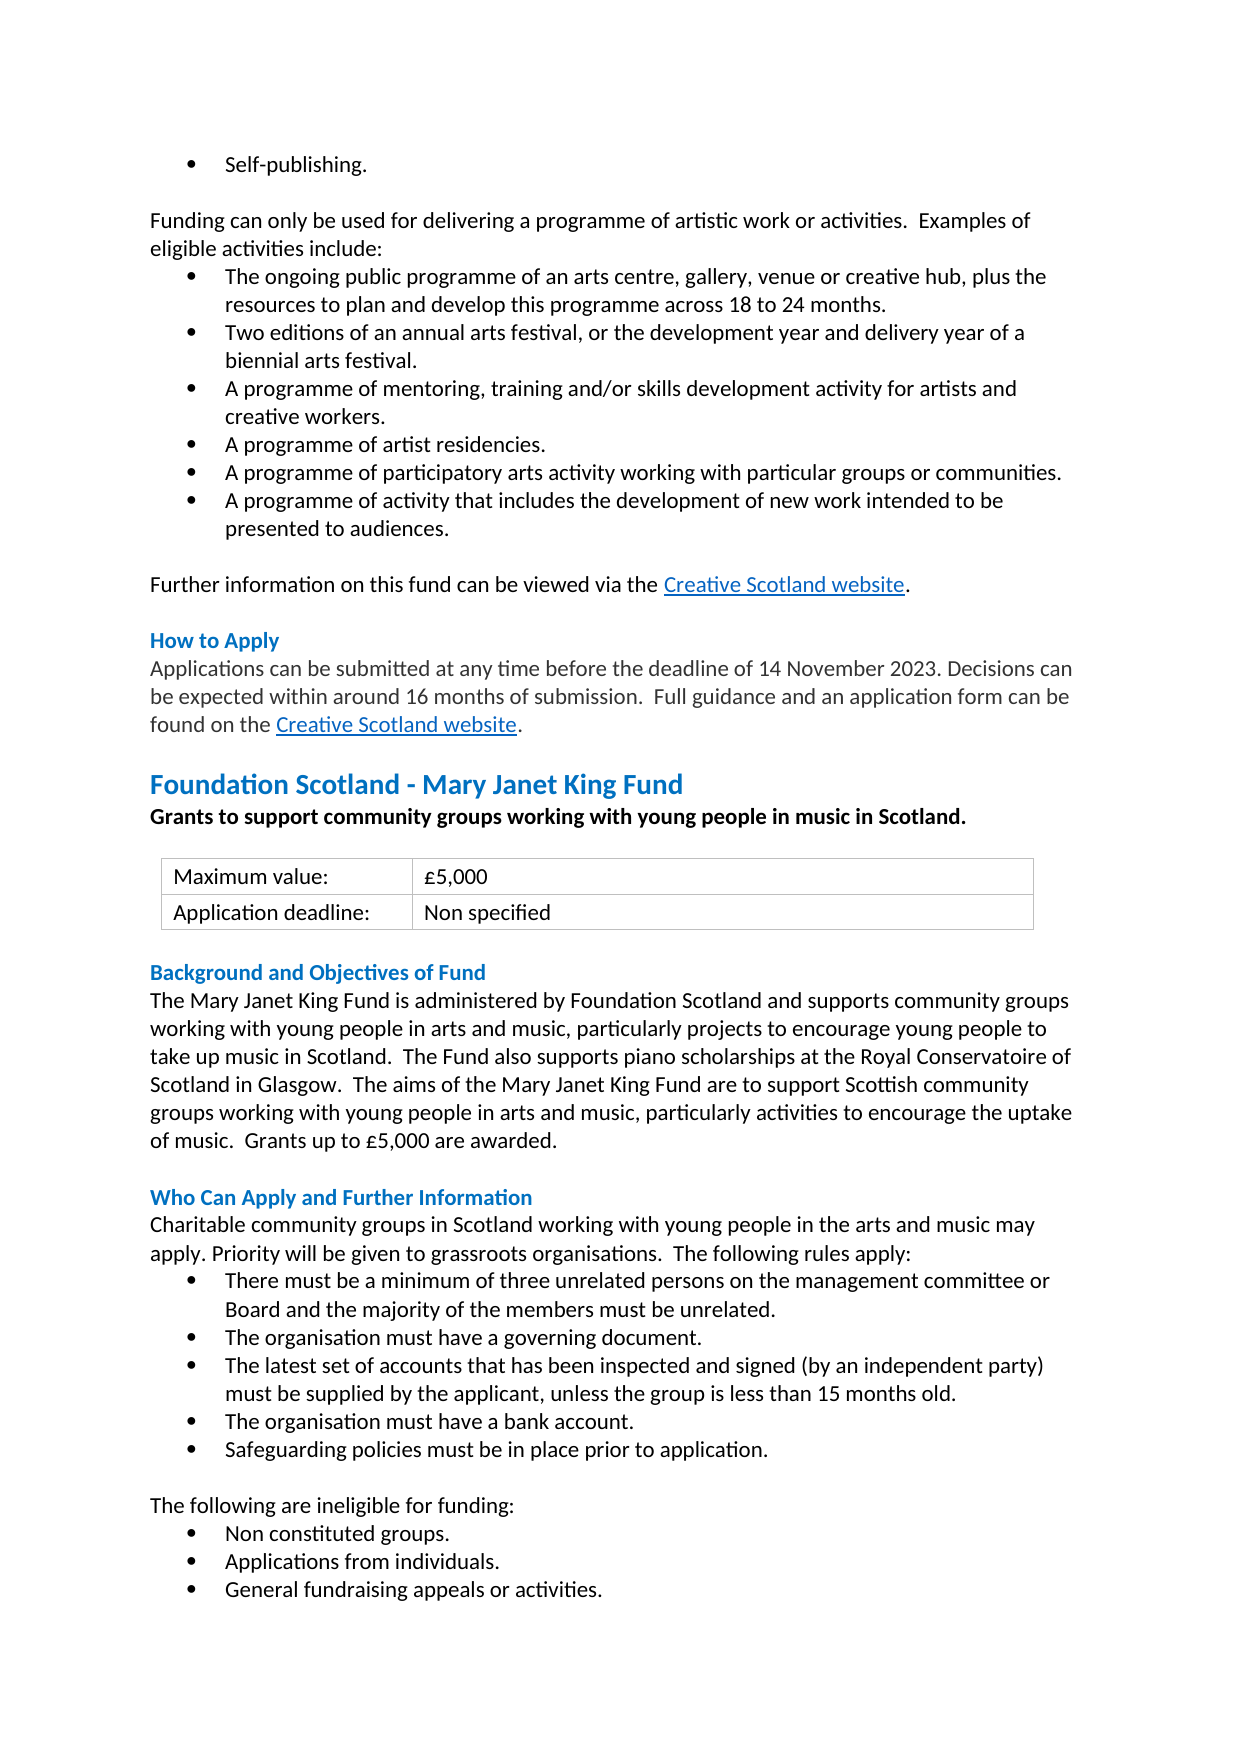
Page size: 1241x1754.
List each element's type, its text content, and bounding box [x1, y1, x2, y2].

list Two editions of an annual arts festival, or the development year and delivery year of a biennial arts festival. [187, 318, 1090, 374]
list There must be a minimum of three unrelated persons on the management committee or Board and the majority of the members must be unrelated. [187, 1267, 1090, 1323]
text The Mary Janet King Fund is administered by Foundation Scotland and supports community groups working with young people in arts and music, particularly projects to encourage young people to take up music in Scotland. The Fund also supports piano scholarships at the Royal Conservatoire of Scotland in Glasgow. The aims of the Mary Janet King Fund are to support Scottish community groups working with young people in arts and music, particularly activities to encourage the uptake of music. Grants up to £5,000 are awarded. [150, 986, 1090, 1154]
list Safeguarding policies must be in place prior to application. [187, 1435, 1090, 1463]
table_cell Application deadline: [162, 895, 412, 929]
list General fundraising appeals or activities. [187, 1575, 1090, 1603]
text Applications can be submitted at any time before the deadline of 14 November 2023. Decisions can be expected within around 16 months of submission. Full guidance and an application form can be found on the Creative Scotland website. [150, 654, 1090, 738]
list Non constituted groups. [187, 1519, 1090, 1547]
list The ongoing public programme of an arts centre, gallery, venue or creative hub, plus the resources to plan and develop this programme across 18 to 24 months. [187, 262, 1090, 318]
table_header Maximum value: [162, 859, 412, 894]
list Applications from individuals. [187, 1547, 1090, 1575]
list A programme of artist residencies. [187, 430, 1090, 458]
list The organisation must have a governing document. [187, 1323, 1090, 1351]
text Further information on this fund can be viewed via the Creative Scotland website. [150, 570, 1090, 598]
subtitle Foundation Scotland - Mary Janet King Fund [150, 766, 1090, 802]
subtitle Grants to support community groups working with young people in music in Scotland. [150, 802, 1090, 830]
text Charitable community groups in Scotland working with young people in the arts and music may apply. Priority will be given to grassroots organisations. The following rules apply: [150, 1211, 1090, 1267]
list A programme of activity that includes the development of new work intended to be presented to audiences. [187, 486, 1090, 542]
text The following are ineligible for funding: [150, 1491, 1090, 1519]
text Who Can Apply and Further Information [150, 1183, 1090, 1211]
table_header £5,000 [413, 859, 1033, 894]
list Self-publishing. [187, 150, 1090, 178]
list A programme of mentoring, training and/or skills development activity for artists and creative workers. [187, 374, 1090, 430]
text Funding can only be used for delivering a programme of artistic work or activities. Examples of eligible activities include: [150, 206, 1090, 262]
text How to Apply [150, 626, 1090, 654]
table_cell Non specified [413, 895, 1033, 929]
list The organisation must have a bank account. [187, 1407, 1090, 1435]
text Background and Objectives of Fund [150, 958, 1090, 986]
list A programme of participatory arts activity working with particular groups or communities. [187, 458, 1090, 486]
list The latest set of accounts that has been inspected and signed (by an independent party) must be supplied by the applicant, unless the group is less than 15 months old. [187, 1351, 1090, 1407]
